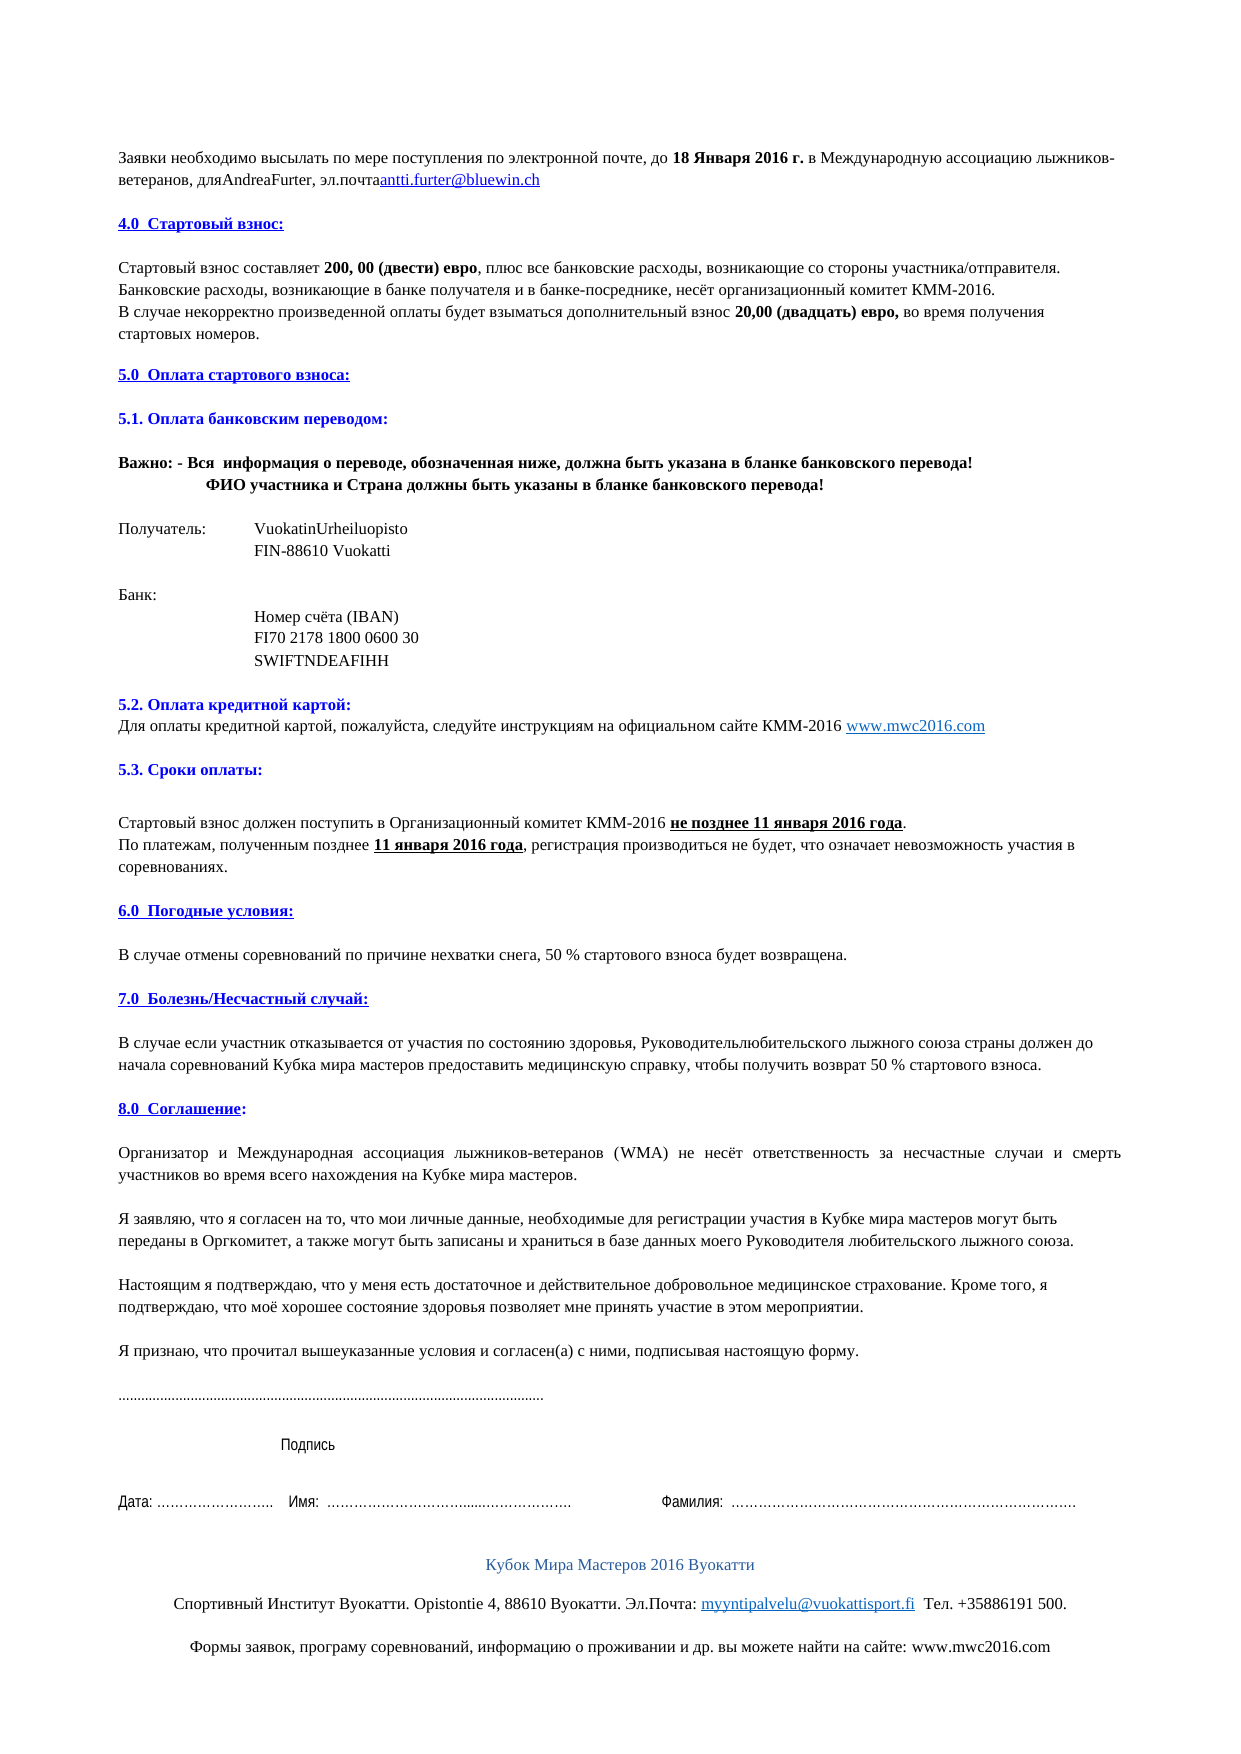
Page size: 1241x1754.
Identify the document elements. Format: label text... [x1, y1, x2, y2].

text FI70 2178 1800 0600 30 SWIFTNDEAFIHH [118, 628, 1122, 669]
text 5.2. Оплата кредитной картой: [118, 694, 1122, 713]
text 5.0 Оплата стартового взноса: [118, 364, 1122, 384]
text 7.0 Болезнь/Несчастный случай: [118, 989, 1122, 1008]
text 4.0 Стартовый взнос: [118, 213, 1122, 233]
text Заявки необходимо высылать по мере поступления по электронной почте, до 18 Января 2016 г. в Международную ассоциацию лыжников-ветеранов, дляAndreaFurter, эл.почтаantti.furter@bluewin.ch [118, 148, 1122, 189]
text Номер счёта (IBAN) [118, 606, 1122, 626]
text Банковские расходы, возникающие в банке получателя и в банке-посреднике, несёт организационный комитет КММ-2016. [118, 279, 1122, 299]
text Настоящим я подтверждаю, что у меня есть достаточное и действительное добровольное медицинское страхование. Кроме того, я подтверждаю, что моё хорошее состояние здоровья позволяет мне принять участие в этом мероприятии. [118, 1274, 1122, 1316]
text Организатор и Международная ассоциация лыжников-ветеранов (WMA) не несёт ответственность за несчастные случаи и смерть участников во время всего нахождения на Кубке мира мастеров. [118, 1143, 1122, 1184]
text ................................................................................................................ [118, 1384, 1122, 1404]
text Подпись [118, 1406, 1122, 1454]
text Я признаю, что прочитал вышеуказанные условия и согласен(а) с ними, подписывая настоящую форму. [118, 1341, 1122, 1360]
text Дата: …………………….. Имя: …………………………......………………. Фамилия: …………………………………………………………………. [118, 1492, 1122, 1511]
text Для оплаты кредитной картой, пожалуйста, следуйте инструкциям на официальном сайте КММ-2016 www.mwc2016.com [118, 716, 1122, 735]
text Банк: [118, 584, 1122, 603]
text Стартовый взнос составляет 200, 00 (двести) евро, плюс все банковские расходы, возникающие со стороны участника/отправителя. [118, 257, 1122, 277]
text 5.3. Сроки оплаты: [118, 760, 1122, 779]
text Я заявляю, что я согласен на то, что мои личные данные, необходимые для регистрации участия в Кубке мира мастеров могут быть переданы в Оргкомитет, а также могут быть записаны и храниться в базе данных моего Руководителя любительского лыжного союза. [118, 1209, 1122, 1250]
text 5.1. Оплата банковским переводом: [118, 408, 1122, 428]
text Важно: - Вся информация о переводе, обозначенная ниже, должна быть указана в бланке банковского перевода! [118, 452, 1122, 472]
text В случае некорректно произведенной оплаты будет взыматься дополнительный взнос 20,00 (двадцать) евро, во время получения стартовых номеров. [118, 301, 1122, 343]
text 8.0 Соглашение: [118, 1099, 1122, 1118]
text В случае если участник отказывается от участия по состоянию здоровья, Руководительлюбительского лыжного союза страны должен до начала соревнований Кубка мира мастеров предоставить медицинскую справку, чтобы получить возврат 50 % стартового взноса. [118, 1033, 1122, 1074]
text Получатель: VuokatinUrheiluopisto [118, 518, 1122, 538]
text FIN-88610 Vuokatti [118, 540, 1122, 559]
text Стартовый взнос должен поступить в Организационный комитет КММ-2016 не позднее 11 января 2016 года. [118, 813, 1122, 832]
text 6.0 Погодные условия: [118, 901, 1122, 920]
text ФИО участника и Страна должны быть указаны в бланке банковского перевода! [118, 474, 1122, 494]
text В случае отмены соревнований по причине нехватки снега, 50 % стартового взноса будет возвращена. [118, 945, 1122, 964]
text По платежам, полученным позднее 11 января 2016 года, регистрация производиться не будет, что означает невозможность участия в соревнованиях. [118, 835, 1122, 876]
